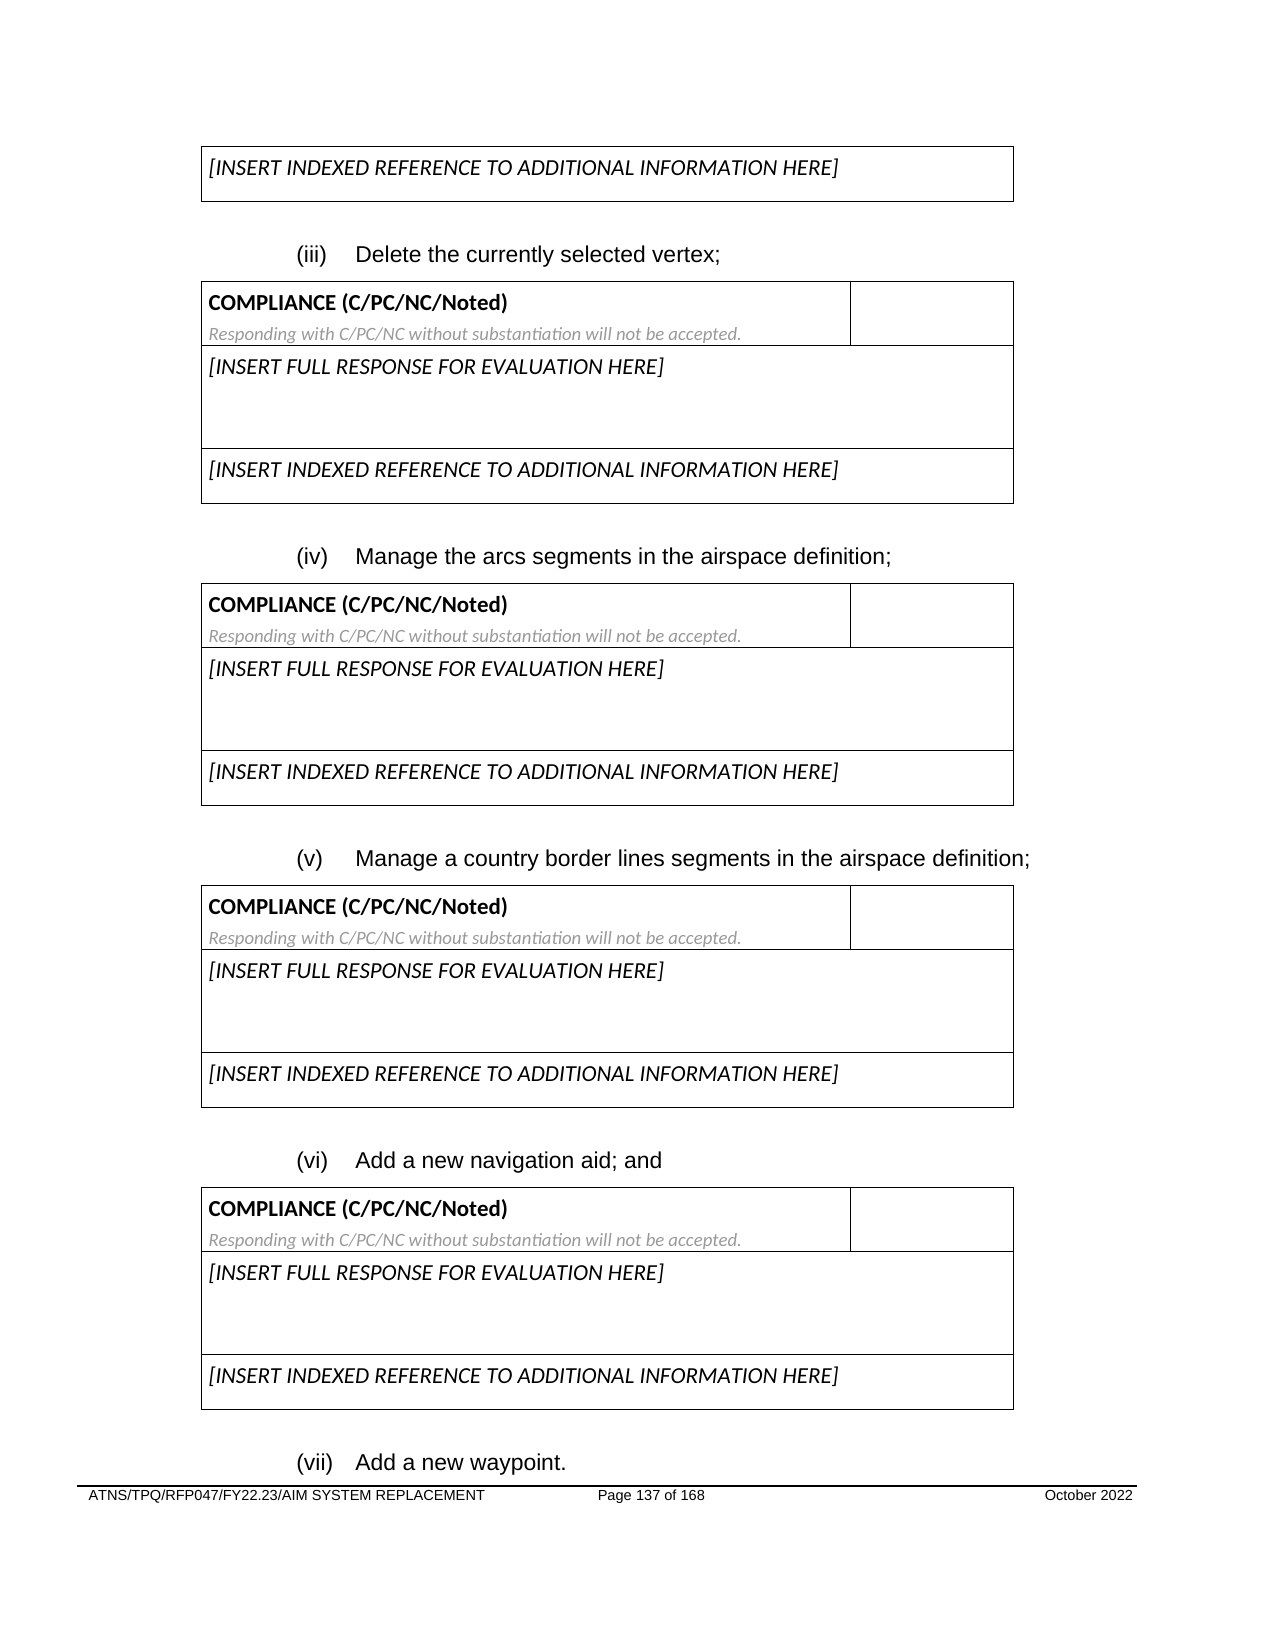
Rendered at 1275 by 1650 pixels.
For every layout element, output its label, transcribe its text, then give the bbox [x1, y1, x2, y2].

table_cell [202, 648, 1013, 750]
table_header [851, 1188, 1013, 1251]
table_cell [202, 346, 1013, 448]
list Add a new navigation aid; and [296, 1147, 1137, 1174]
list Manage a country border lines segments in the airspace definition; [296, 845, 1137, 872]
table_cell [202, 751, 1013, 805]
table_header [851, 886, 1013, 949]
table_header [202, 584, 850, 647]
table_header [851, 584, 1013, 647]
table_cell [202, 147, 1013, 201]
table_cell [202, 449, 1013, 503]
list Manage the arcs segments in the airspace definition; [296, 543, 1137, 569]
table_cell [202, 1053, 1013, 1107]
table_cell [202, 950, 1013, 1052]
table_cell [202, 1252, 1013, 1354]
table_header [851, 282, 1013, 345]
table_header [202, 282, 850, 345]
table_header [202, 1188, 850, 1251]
list Delete the currently selected vertex; [296, 241, 1137, 267]
list Add a new waypoint. [296, 1449, 1137, 1476]
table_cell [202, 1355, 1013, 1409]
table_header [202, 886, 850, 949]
